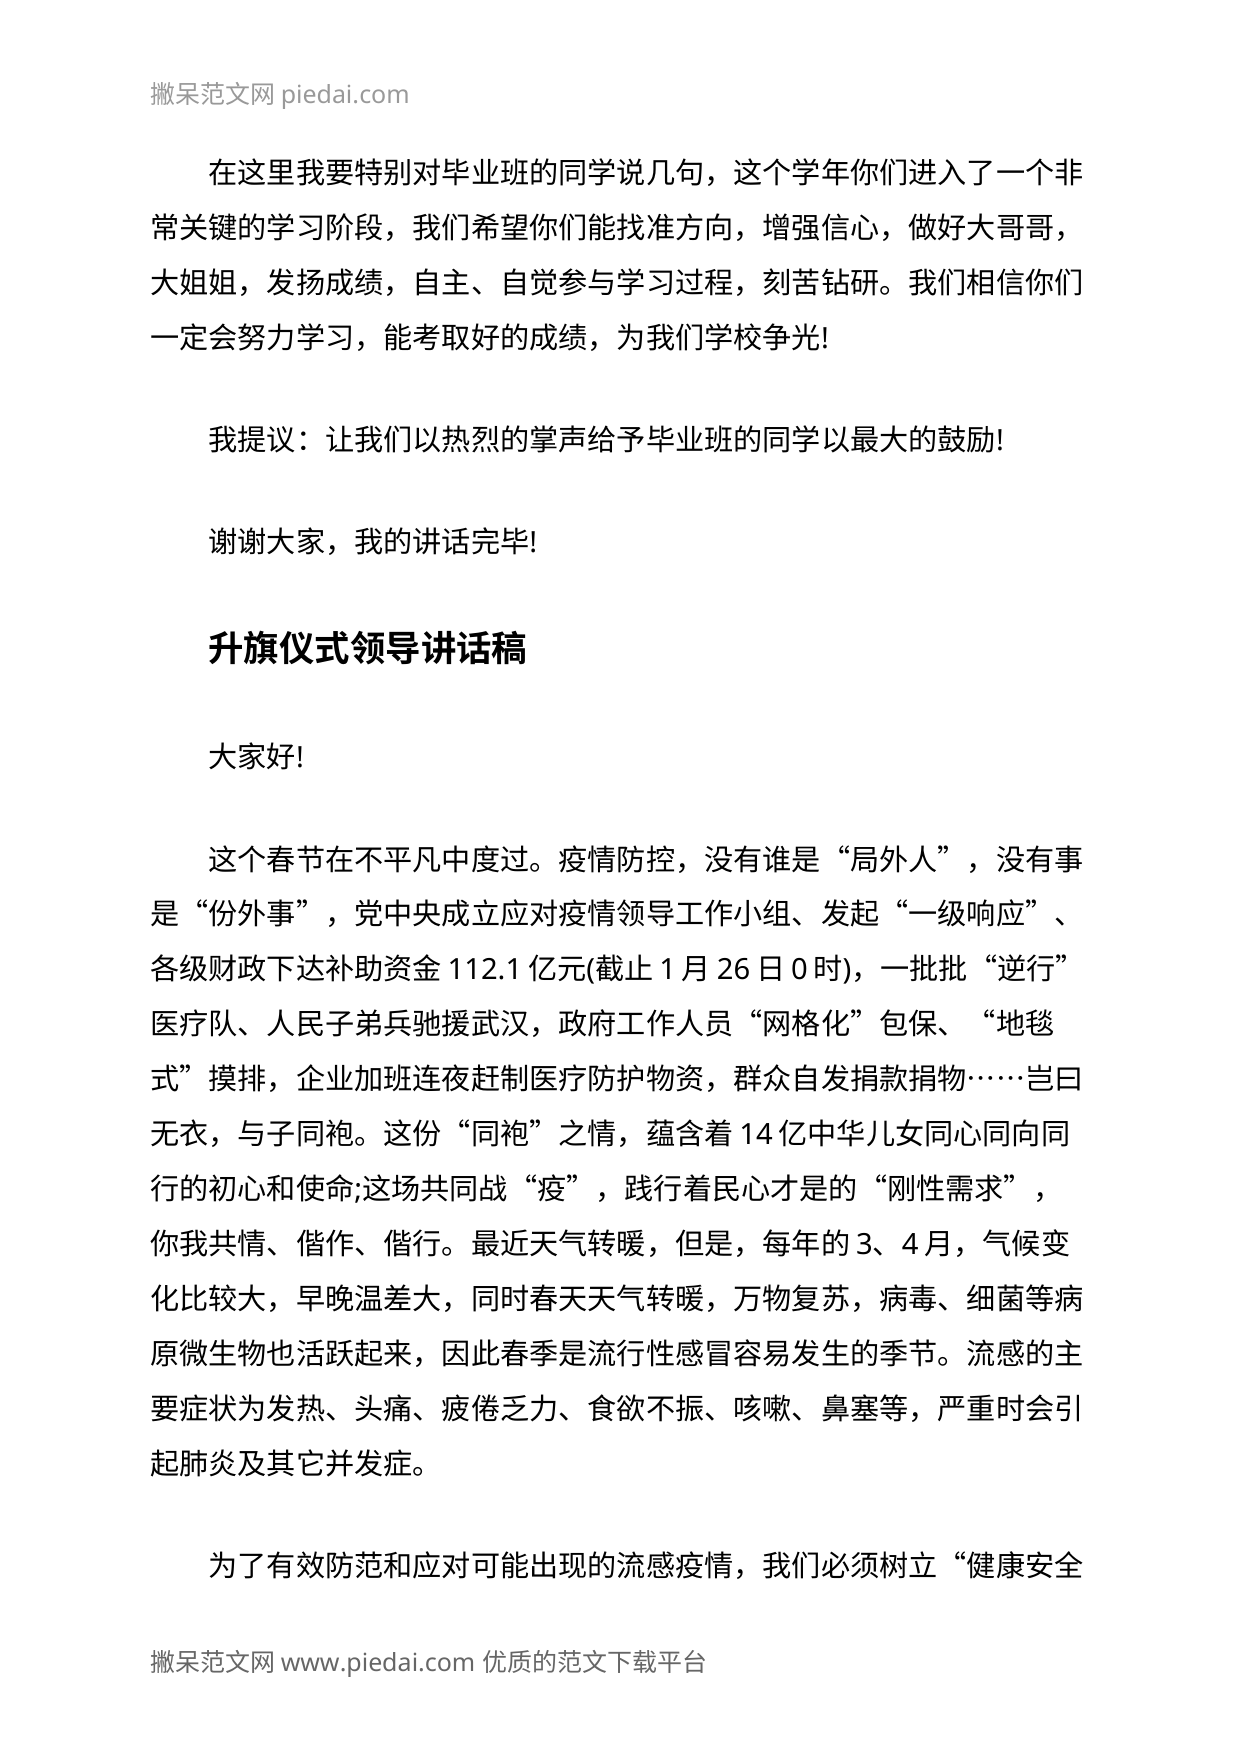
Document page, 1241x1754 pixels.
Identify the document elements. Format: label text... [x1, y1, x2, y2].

text 升旗仪式领导讲话稿 [150, 621, 1090, 672]
text 我提议：让我们以热烈的掌声给予毕业班的同学以最大的鼓励! [150, 417, 1090, 459]
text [150, 1542, 1090, 1584]
text 大家好! [150, 734, 1090, 776]
text 谢谢大家，我的讲话完毕! [150, 519, 1090, 561]
text 这个春节在不平凡中度过。疫情防控，没有谁是“局外人”，没有事是“份外事”，党中央成立应对疫情领导工作小组、发起“一级响应”、各级财政下达补助资金112.1亿元(截止1月26日0时)，一批批“逆行”医疗队、人民子弟兵驰援武汉，政府工作人员“网格化”包保、“地毯式”摸排，企业加班连夜赶制医疗防护物资，群众自发捐款捐物……岂曰无衣，与子同袍。这份“同袍”之情，蕴含着14亿中华儿女同心同向同行的初心和使命;这场共同战“疫”，践行着民心才是的“刚性需求”，你我共情、偕作、偕行。最近天气转暖，但是，每年的3、4月，气候变化比较大，早晚温差大，同时春天天气转暖，万物复苏，病毒、细菌等病原微生物也活跃起来，因此春季是流行性感冒容易发生的季节。流感的主要症状为发热、头痛、疲倦乏力、食欲不振、咳嗽、鼻塞等，严重时会引起肺炎及其它并发症。 [150, 836, 1090, 1483]
text 在这里我要特别对毕业班的同学说几句，这个学年你们进入了一个非常关键的学习阶段，我们希望你们能找准方向，增强信心，做好大哥哥，大姐姐，发扬成绩，自主、自觉参与学习过程，刻苦钻研。我们相信你们一定会努力学习，能考取好的成绩，为我们学校争光! [150, 150, 1090, 357]
